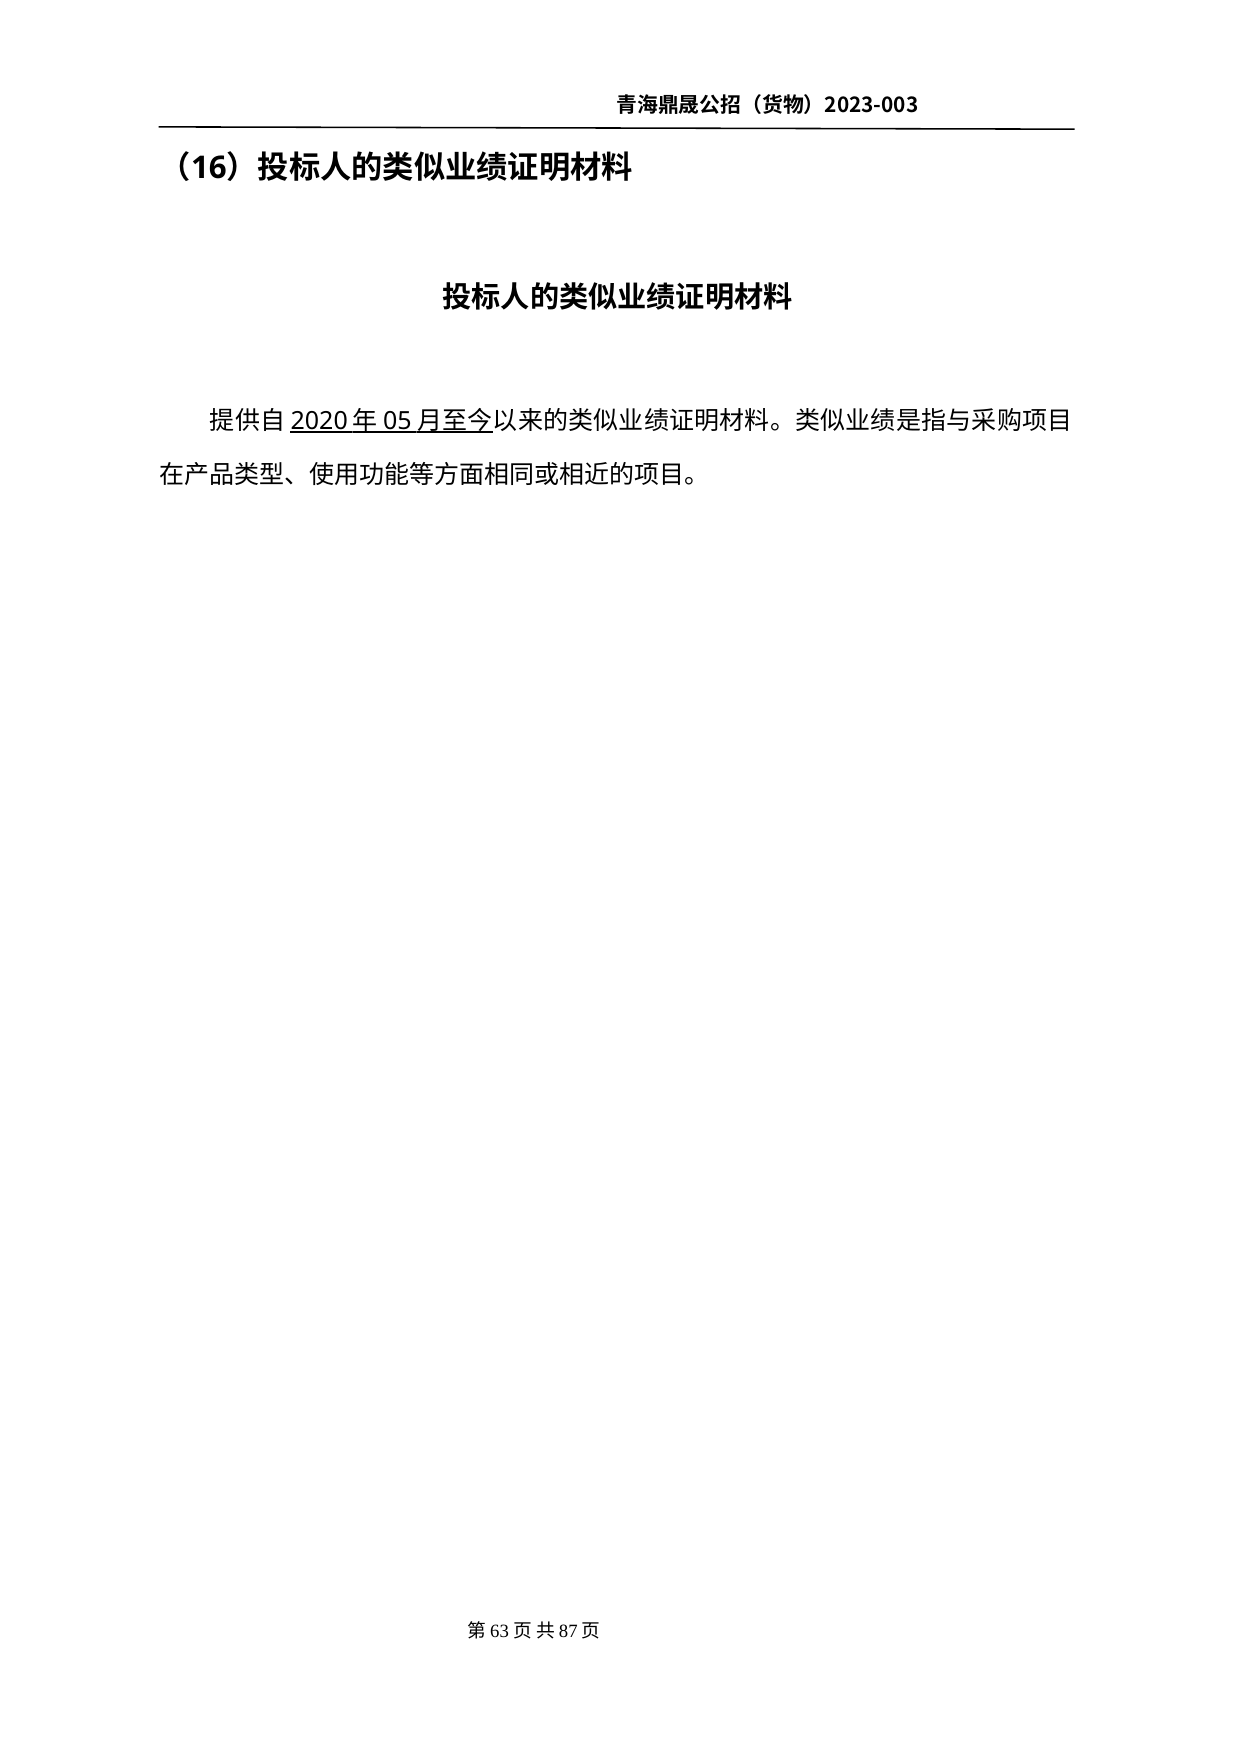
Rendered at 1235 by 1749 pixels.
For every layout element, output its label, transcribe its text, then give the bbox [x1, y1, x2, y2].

text 提供自2020年05月至今以来的类似业绩证明材料。类似业绩是指与采购项目在产品类型、使用功能等方面相同或相近的项目。 [159, 400, 1075, 491]
text 投标人的类似业绩证明材料 [159, 273, 1075, 316]
title （16）投标人的类似业绩证明材料 [159, 142, 1075, 187]
